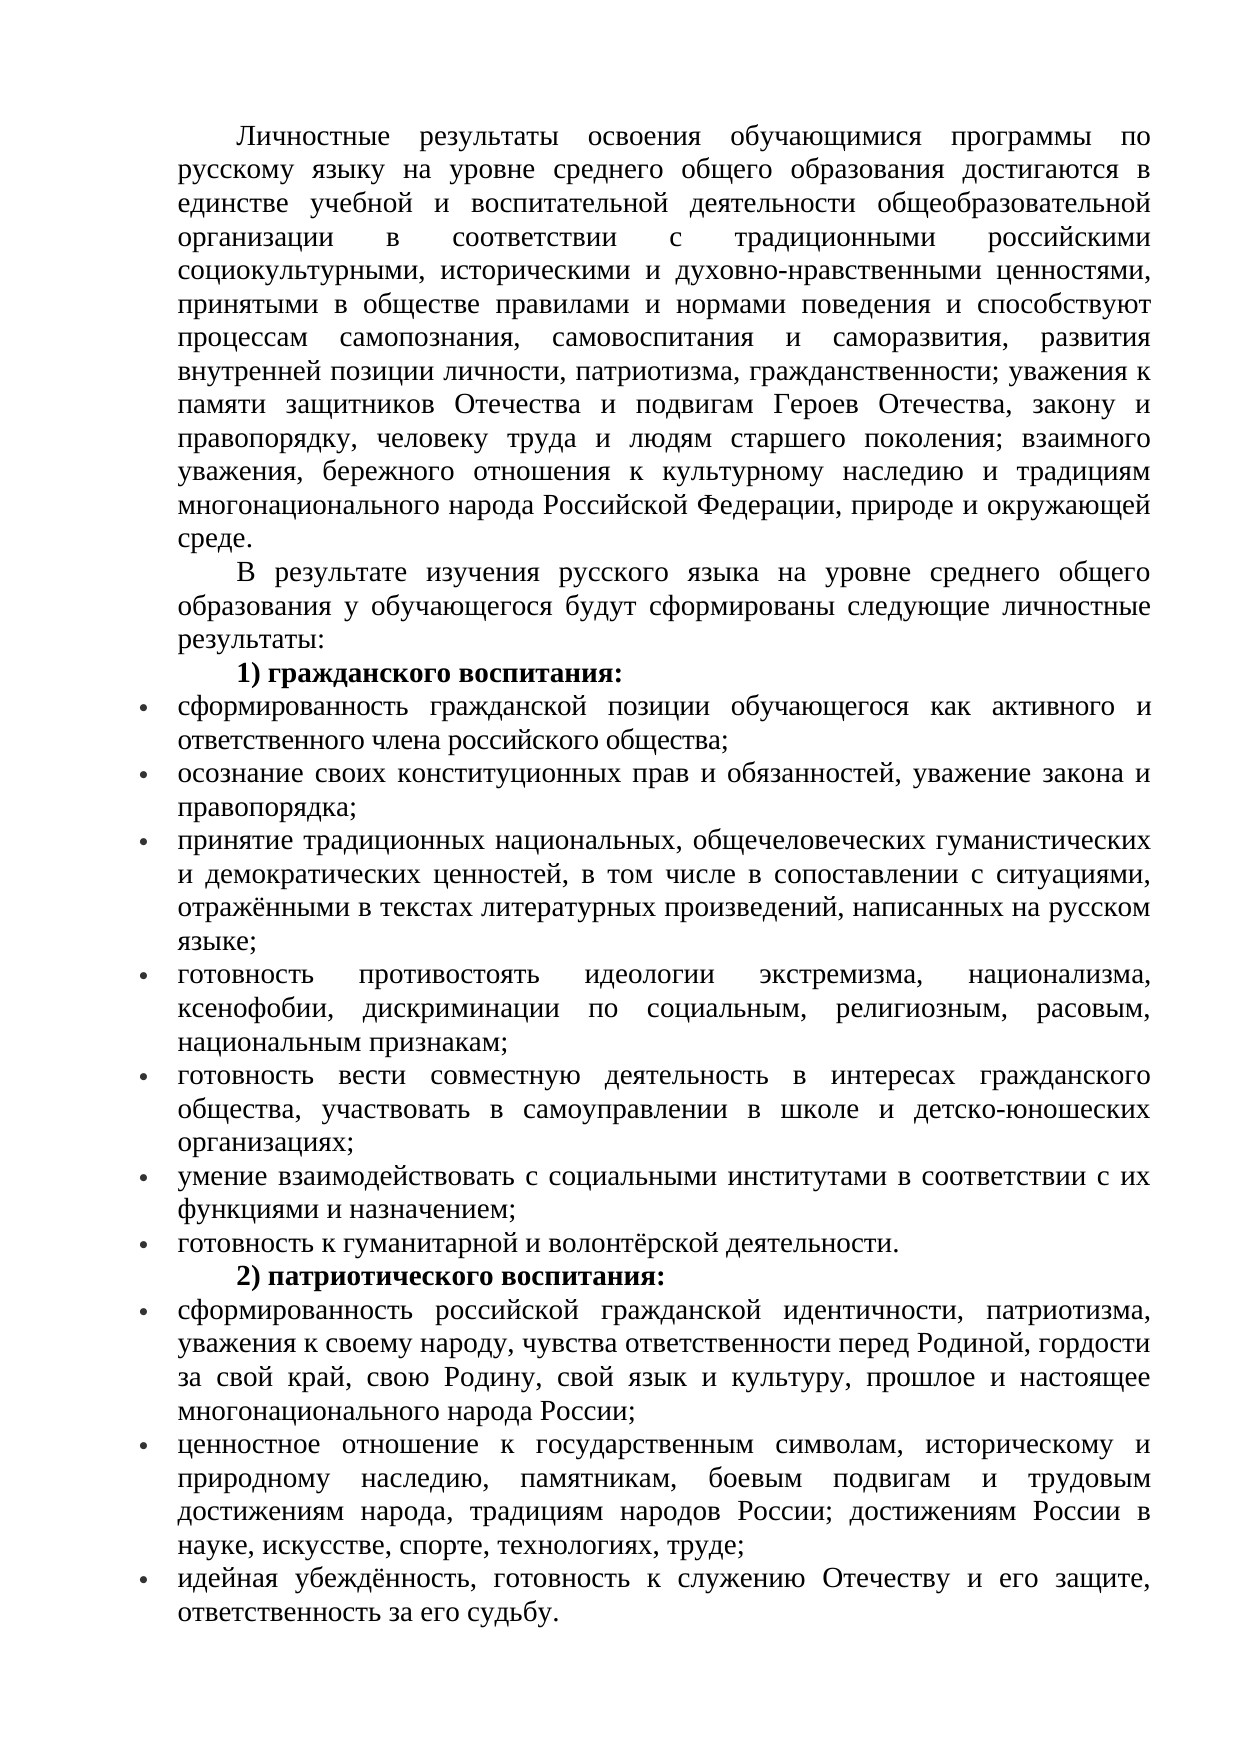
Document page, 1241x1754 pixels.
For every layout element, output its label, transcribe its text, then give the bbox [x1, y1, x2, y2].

list готовность противостоять идеологии экстремизма, национализма, ксенофобии, дискриминации по социальным, религиозным, расовым, национальным признакам; [140, 957, 1152, 1057]
text Личностные результаты освоения обучающимися программы по русскому языку на уровне среднего общего образования достигаются в единстве учебной и воспитательной деятельности общеобразовательной организации в соответствии с традиционными российскими социокультурными, историческими и духовно-нравственными ценностями, принятыми в обществе правилами и нормами поведения и способствуют процессам самопознания, самовоспитания и саморазвития, развития внутренней позиции личности, патриотизма, гражданственности; уважения к памяти защитников Отечества и подвигам Героев Отечества, закону и правопорядку, человеку труда и людям старшего поколения; взаимного уважения, бережного отношения к культурному наследию и традициям многонационального народа Российской Федерации, природе и окружающей среде. [177, 118, 1152, 554]
text 1) гражданского воспитания: [177, 655, 1152, 688]
list готовность вести совместную деятельность в интересах гражданского общества, участвовать в самоуправлении в школе и детско-юношеских организациях; [140, 1057, 1152, 1158]
list сформированность российской гражданской идентичности, патриотизма, уважения к своему народу, чувства ответственности перед Родиной, гордости за свой край, свою Родину, свой язык и культуру, прошлое и настоящее многонационального народа России; [140, 1292, 1152, 1426]
list ценностное отношение к государственным символам, историческому и природному наследию, памятникам, боевым подвигам и трудовым достижениям народа, традициям народов России; достижениям России в науке, искусстве, спорте, технологиях, труде; [140, 1426, 1152, 1560]
list сформированность гражданской позиции обучающегося как активного и ответственного члена российского общества; [140, 688, 1152, 755]
list идейная убеждённость, готовность к служению Отечеству и его защите, ответственность за его судьбу. [140, 1560, 1152, 1627]
list принятие традиционных национальных, общечеловеческих гуманистических и демократических ценностей, в том числе в сопоставлении с ситуациями, отражёнными в текстах литературных произведений, написанных на русском языке; [140, 822, 1152, 957]
text В результате изучения русского языка на уровне среднего общего образования у обучающегося будут сформированы следующие личностные результаты: [177, 554, 1152, 655]
list осознание своих конституционных прав и обязанностей, уважение закона и правопорядка; [140, 755, 1152, 822]
list умение взаимодействовать с социальными институтами в соответствии с их функциями и назначением; [140, 1158, 1152, 1225]
list готовность к гуманитарной и волонтёрской деятельности. [140, 1225, 1152, 1258]
text 2) патриотического воспитания: [177, 1258, 1152, 1292]
